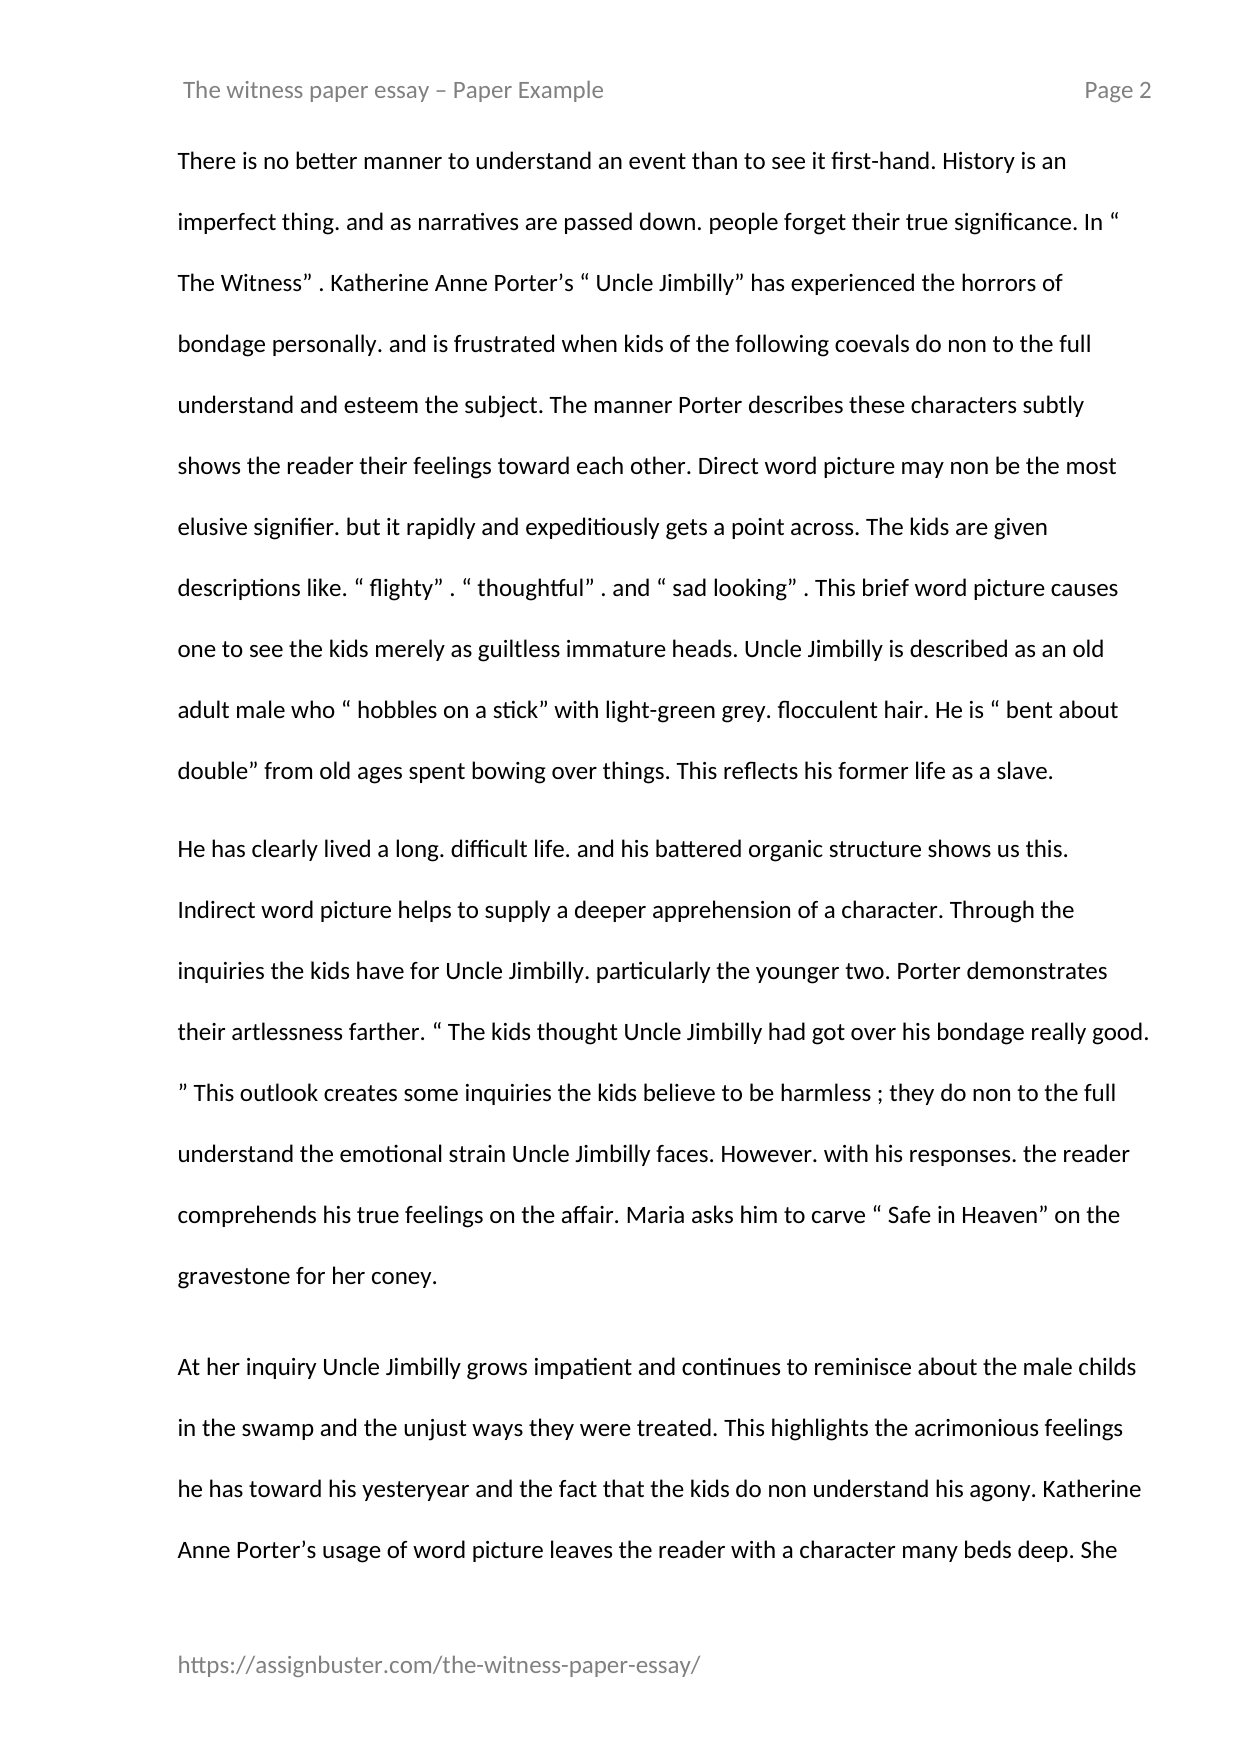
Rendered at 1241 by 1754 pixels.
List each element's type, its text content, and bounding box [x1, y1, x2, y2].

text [177, 1351, 1152, 1564]
text There is no better manner to understand an event than to see it first-hand. History is an imperfect thing. and as narratives are passed down. people forget their true significance. In “ The Witness” . Katherine Anne Porter’s “ Uncle Jimbilly” has experienced the horrors of bondage personally. and is frustrated when kids of the following coevals do non to the full understand and esteem the subject. The manner Porter describes these characters subtly shows the reader their feelings toward each other. Direct word picture may non be the most elusive signifier. but it rapidly and expeditiously gets a point across. The kids are given descriptions like. “ flighty” . “ thoughtful” . and “ sad looking” . This brief word picture causes one to see the kids merely as guiltless immature heads. Uncle Jimbilly is described as an old adult male who “ hobbles on a stick” with light-green grey. flocculent hair. He is “ bent about double” from old ages spent bowing over things. This reflects his former life as a slave. [177, 145, 1152, 786]
text He has clearly lived a long. difficult life. and his battered organic structure shows us this. Indirect word picture helps to supply a deeper apprehension of a character. Through the inquiries the kids have for Uncle Jimbilly. particularly the younger two. Porter demonstrates their artlessness farther. “ The kids thought Uncle Jimbilly had got over his bondage really good. ” This outlook creates some inquiries the kids believe to be harmless ; they do non to the full understand the emotional strain Uncle Jimbilly faces. However. with his responses. the reader comprehends his true feelings on the affair. Maria asks him to carve “ Safe in Heaven” on the gravestone for her coney. [177, 833, 1152, 1291]
